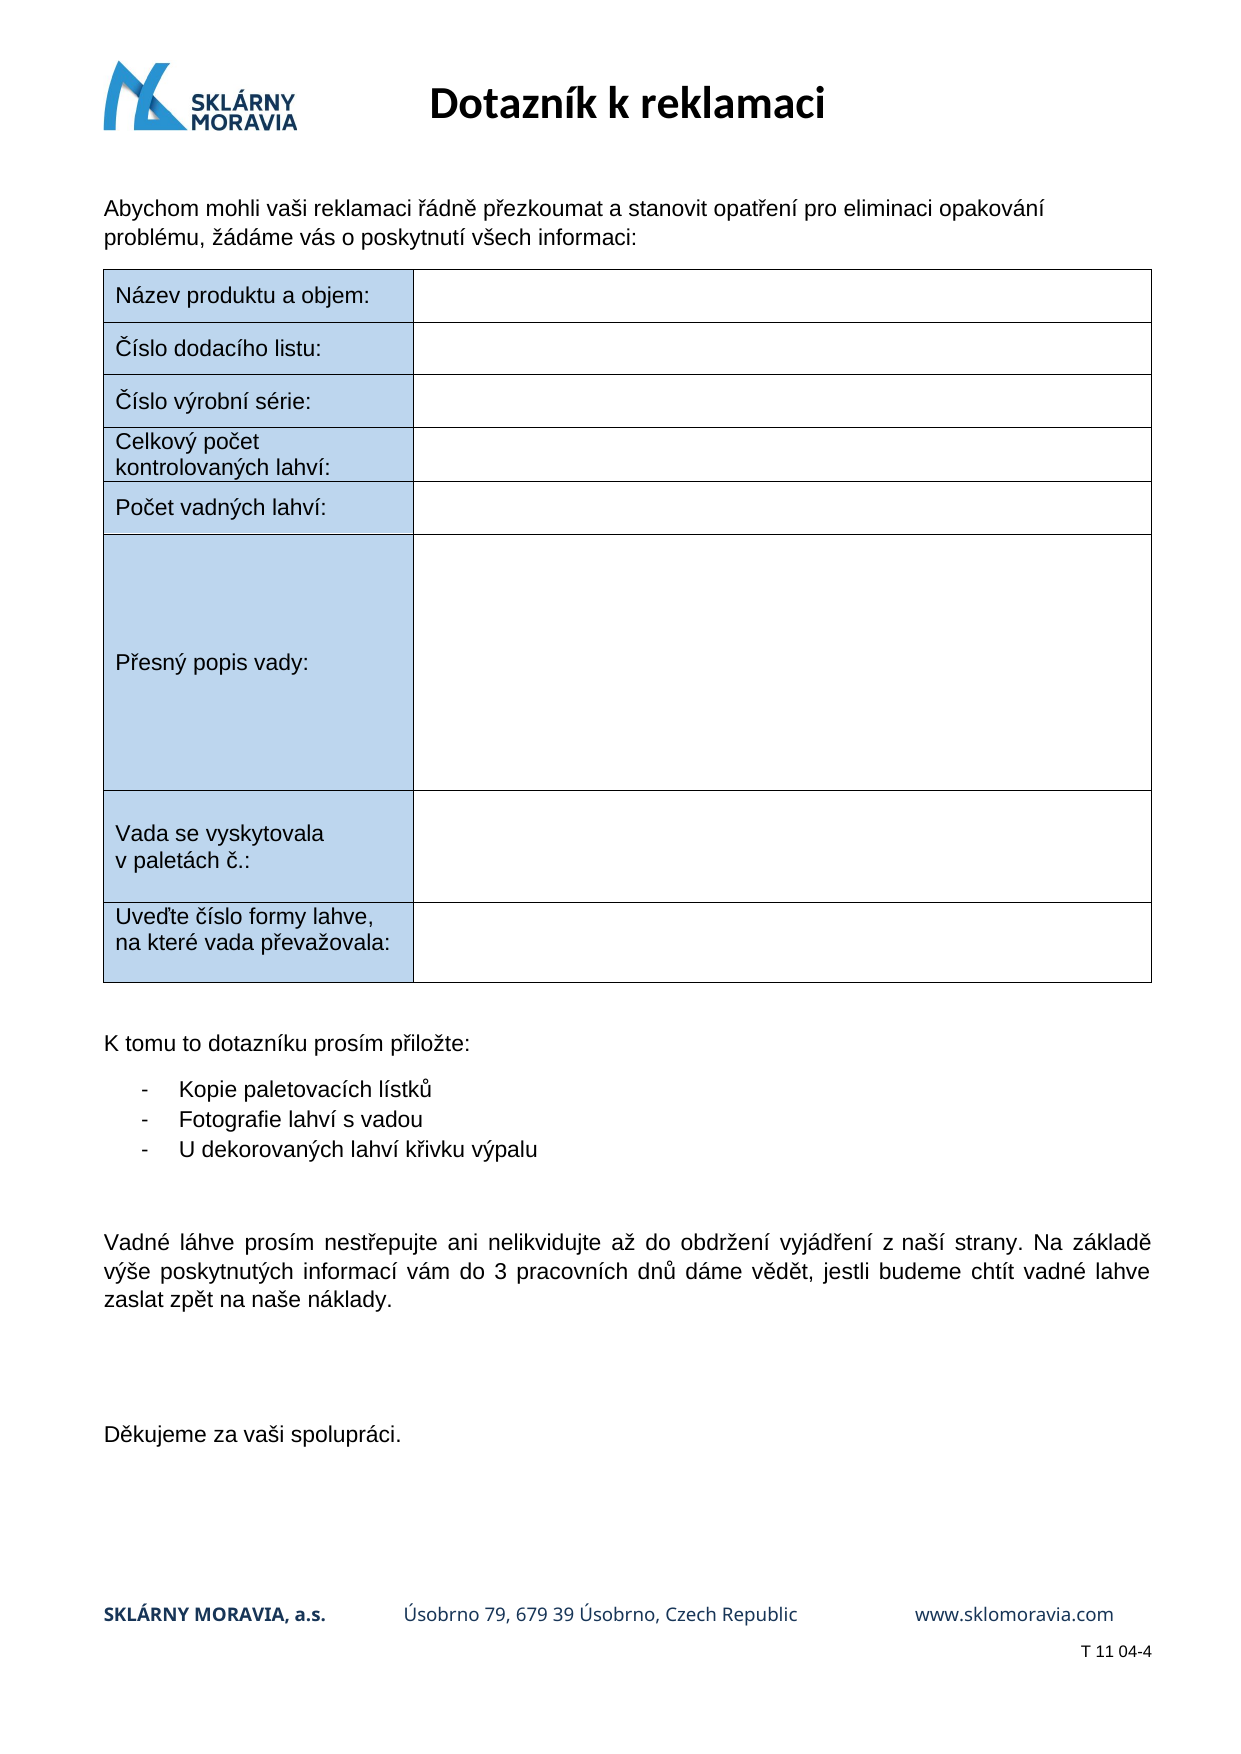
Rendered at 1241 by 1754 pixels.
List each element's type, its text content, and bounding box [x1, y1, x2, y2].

table_cell Celkový počet kontrolovaných lahví: [104, 428, 413, 481]
table_cell [414, 323, 1151, 374]
table_cell [414, 482, 1151, 533]
table_header [414, 270, 1151, 322]
table_cell Číslo výrobní série: [104, 375, 413, 427]
table_cell [414, 903, 1151, 982]
text Abychom mohli vaši reklamaci řádně přezkoumat a stanovit opatření pro eliminaci opakování problému, žádáme vás o poskytnutí všech informaci: [103, 195, 1152, 250]
text Vadné láhve prosím nestřepujte ani nelikvidujte až do obdržení vyjádření z naší strany. Na základě výše poskytnutých informací vám do 3 pracovních dnů dáme vědět, jestli budeme chtít vadné lahve zaslat zpět na naše náklady. [103, 1229, 1152, 1312]
table_cell [414, 535, 1151, 790]
table_cell Vada se vyskytovala v paletách č.: [104, 791, 413, 902]
table_header Název produktu a objem: [104, 270, 413, 322]
table_cell [414, 428, 1151, 481]
list Kopie paletovacích lístků [141, 1075, 1152, 1103]
text K tomu to dotazníku prosím přiložte: [103, 1030, 1152, 1056]
text Děkujeme za vaši spolupráci. [103, 1421, 1152, 1448]
table_cell Přesný popis vady: [104, 535, 413, 790]
table_cell [414, 791, 1151, 902]
table_cell Uveďte číslo formy lahve, na které vada převažovala: [104, 903, 413, 982]
table_cell Číslo dodacího listu: [104, 323, 413, 374]
list Fotografie lahví s vadou [141, 1105, 1152, 1133]
table_cell [414, 375, 1151, 427]
list U dekorovaných lahví křivku výpalu [141, 1135, 1152, 1163]
picture [103, 60, 298, 131]
table_cell Počet vadných lahví: [104, 482, 413, 533]
